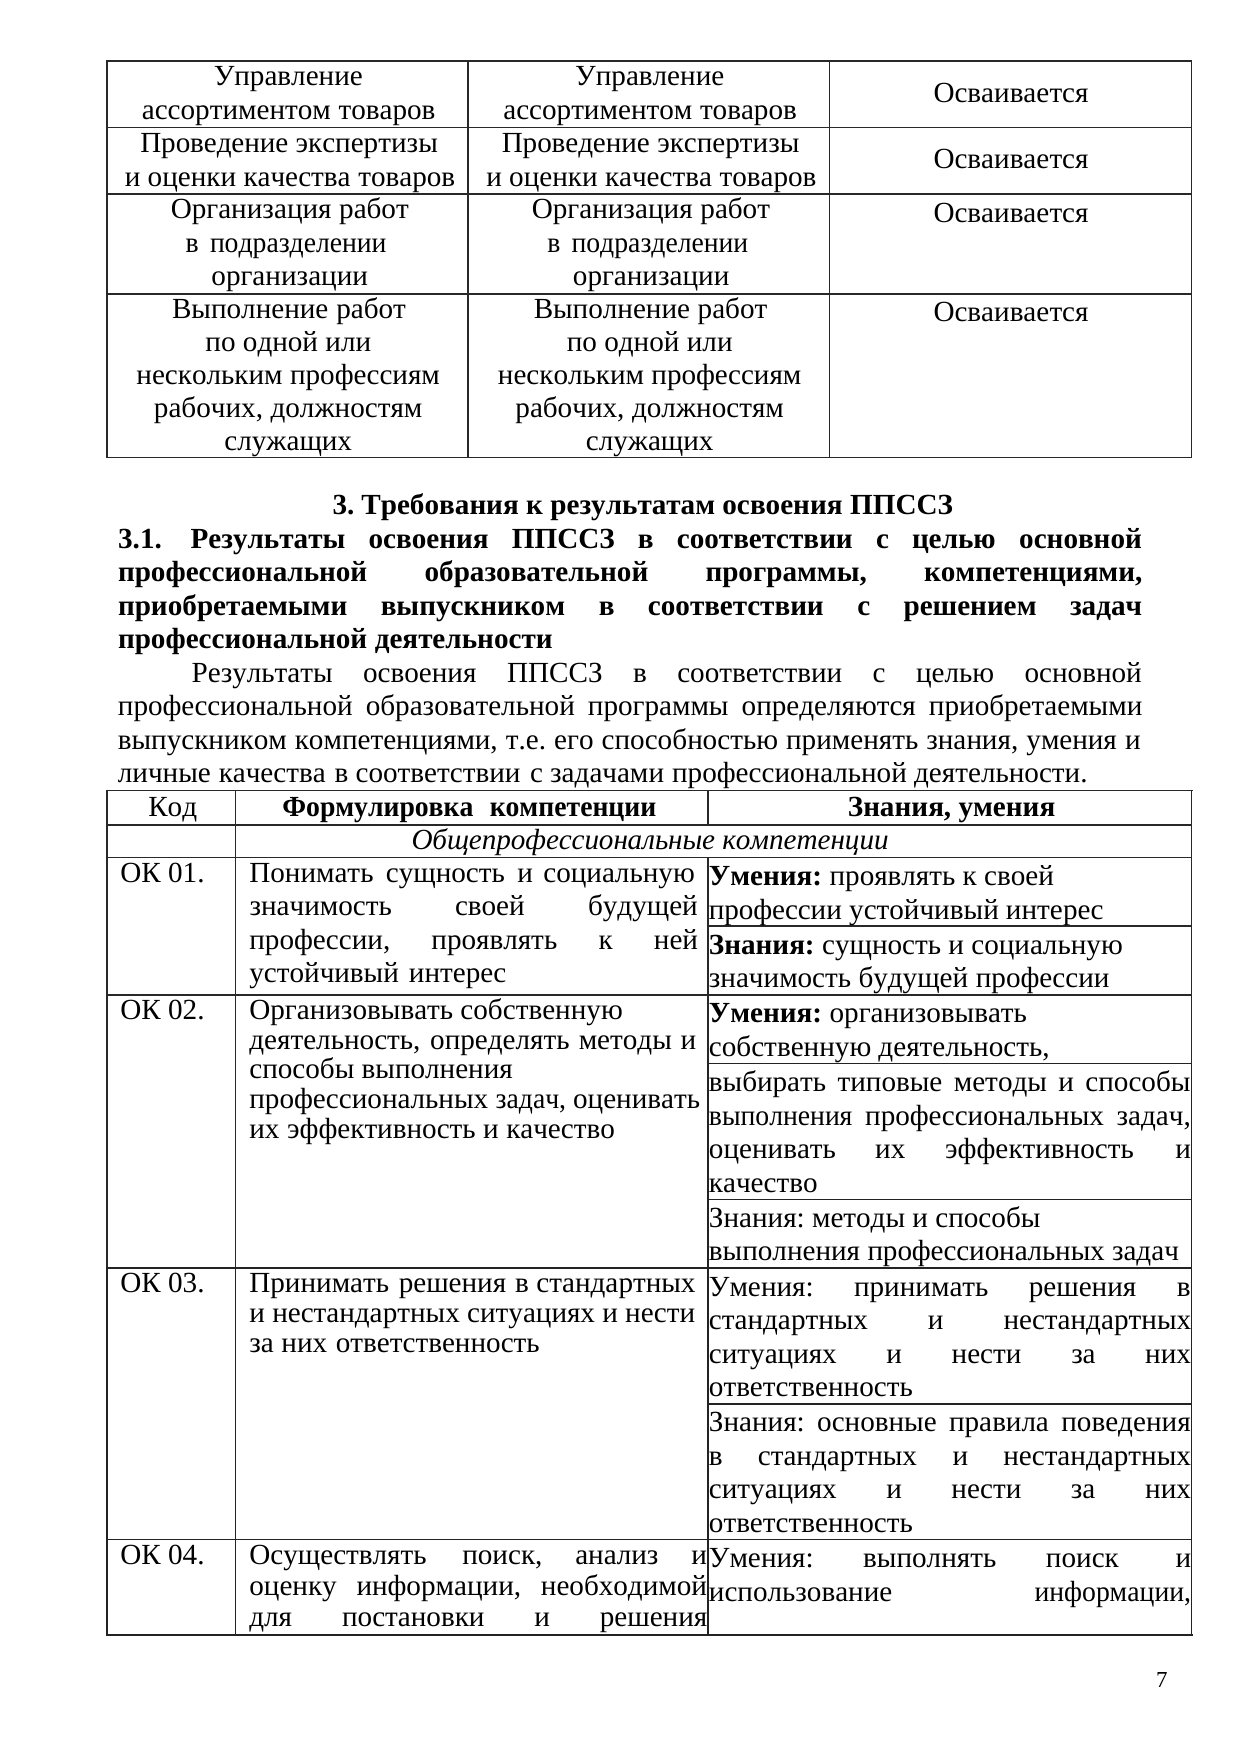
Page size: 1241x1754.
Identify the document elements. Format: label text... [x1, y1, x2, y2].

table_cell Понимать сущность и социальную значимость своей будущей профессии, проявлять к ней устойчивый интерес [236, 858, 707, 994]
table_cell Управление ассортиментом товаров [108, 62, 467, 127]
table_cell Организовывать собственную деятельность, определять методы и способы выполнения профессиональных задач, оценивать их эффективность и качество [236, 996, 707, 1267]
table_cell Проведение экспертизы и оценки качества товаров [469, 128, 829, 193]
table_cell Умения: проявлять к своей профессии устойчивый интерес [709, 858, 1191, 925]
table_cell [236, 1540, 707, 1634]
text Результаты освоения ППССЗ в соответствии с целью основной профессиональной образовательной программы определяются приобретаемыми выпускником компетенциями, т.е. его способностью применять знания, умения и личные качества в соответствии с задачами профессиональной деятельности. [118, 655, 1142, 789]
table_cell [709, 1540, 1191, 1634]
table_cell Организация работ в подразделении организации [108, 195, 467, 293]
table_cell ОК 03. [108, 1269, 235, 1538]
table_header Формулировка компетенции [236, 791, 707, 824]
table_cell Осваивается [830, 128, 1191, 193]
table_cell ОК 01. [108, 858, 235, 994]
table_cell Управление ассортиментом товаров [469, 62, 829, 127]
subtitle Требования к результатам освоения ППССЗ [118, 489, 1167, 521]
subtitle Результаты освоения ППССЗ в соответствии с целью основной профессиональной образовательной программы, компетенциями, приобретаемыми выпускником в соответствии с решением задач профессиональной деятельности [118, 521, 1142, 655]
table_cell ОК 02. [108, 996, 235, 1267]
table_cell [108, 826, 235, 857]
table_cell Выполнение работ по одной или нескольким профессиям рабочих, должностям служащих [469, 295, 829, 457]
table_cell ОК 04. [108, 1540, 235, 1634]
table_cell Осваивается [830, 195, 1191, 293]
table_cell Организация работ в подразделении организации [469, 195, 829, 293]
table_cell Знания: основные правила поведения в стандартных и нестандартных ситуациях и нести за них ответственность [709, 1405, 1191, 1538]
table_cell Осваивается [830, 62, 1191, 127]
table_cell Принимать решения в стандартных и нестандартных ситуациях и нести за них ответственность [236, 1269, 707, 1538]
table_cell Выполнение работ по одной или нескольким профессиям рабочих, должностям служащих [108, 295, 467, 457]
table_header Кoд [108, 791, 235, 824]
table_cell Проведение экспертизы и оценки качества товаров [108, 128, 467, 193]
table_header Знания, умения [709, 791, 1191, 824]
table_cell выбирать типовые методы и способы выполнения профессиональных задач, оценивать их эффективность и качество [709, 1064, 1191, 1198]
table_cell Знания: методы и способы выполнения профессиональных задач [709, 1200, 1191, 1267]
table_cell Общепрофессиональные компетенции [236, 826, 1191, 857]
table_cell Умения: организовывать собственную деятельность, [709, 996, 1191, 1063]
table_cell Осваивается [830, 295, 1191, 457]
table_cell Умения: принимать решения в стандартных и нестандартных ситуациях и нести за них ответственность [709, 1269, 1191, 1403]
table_cell Знания: сущность и социальную значимость будущей профессии [709, 927, 1191, 994]
